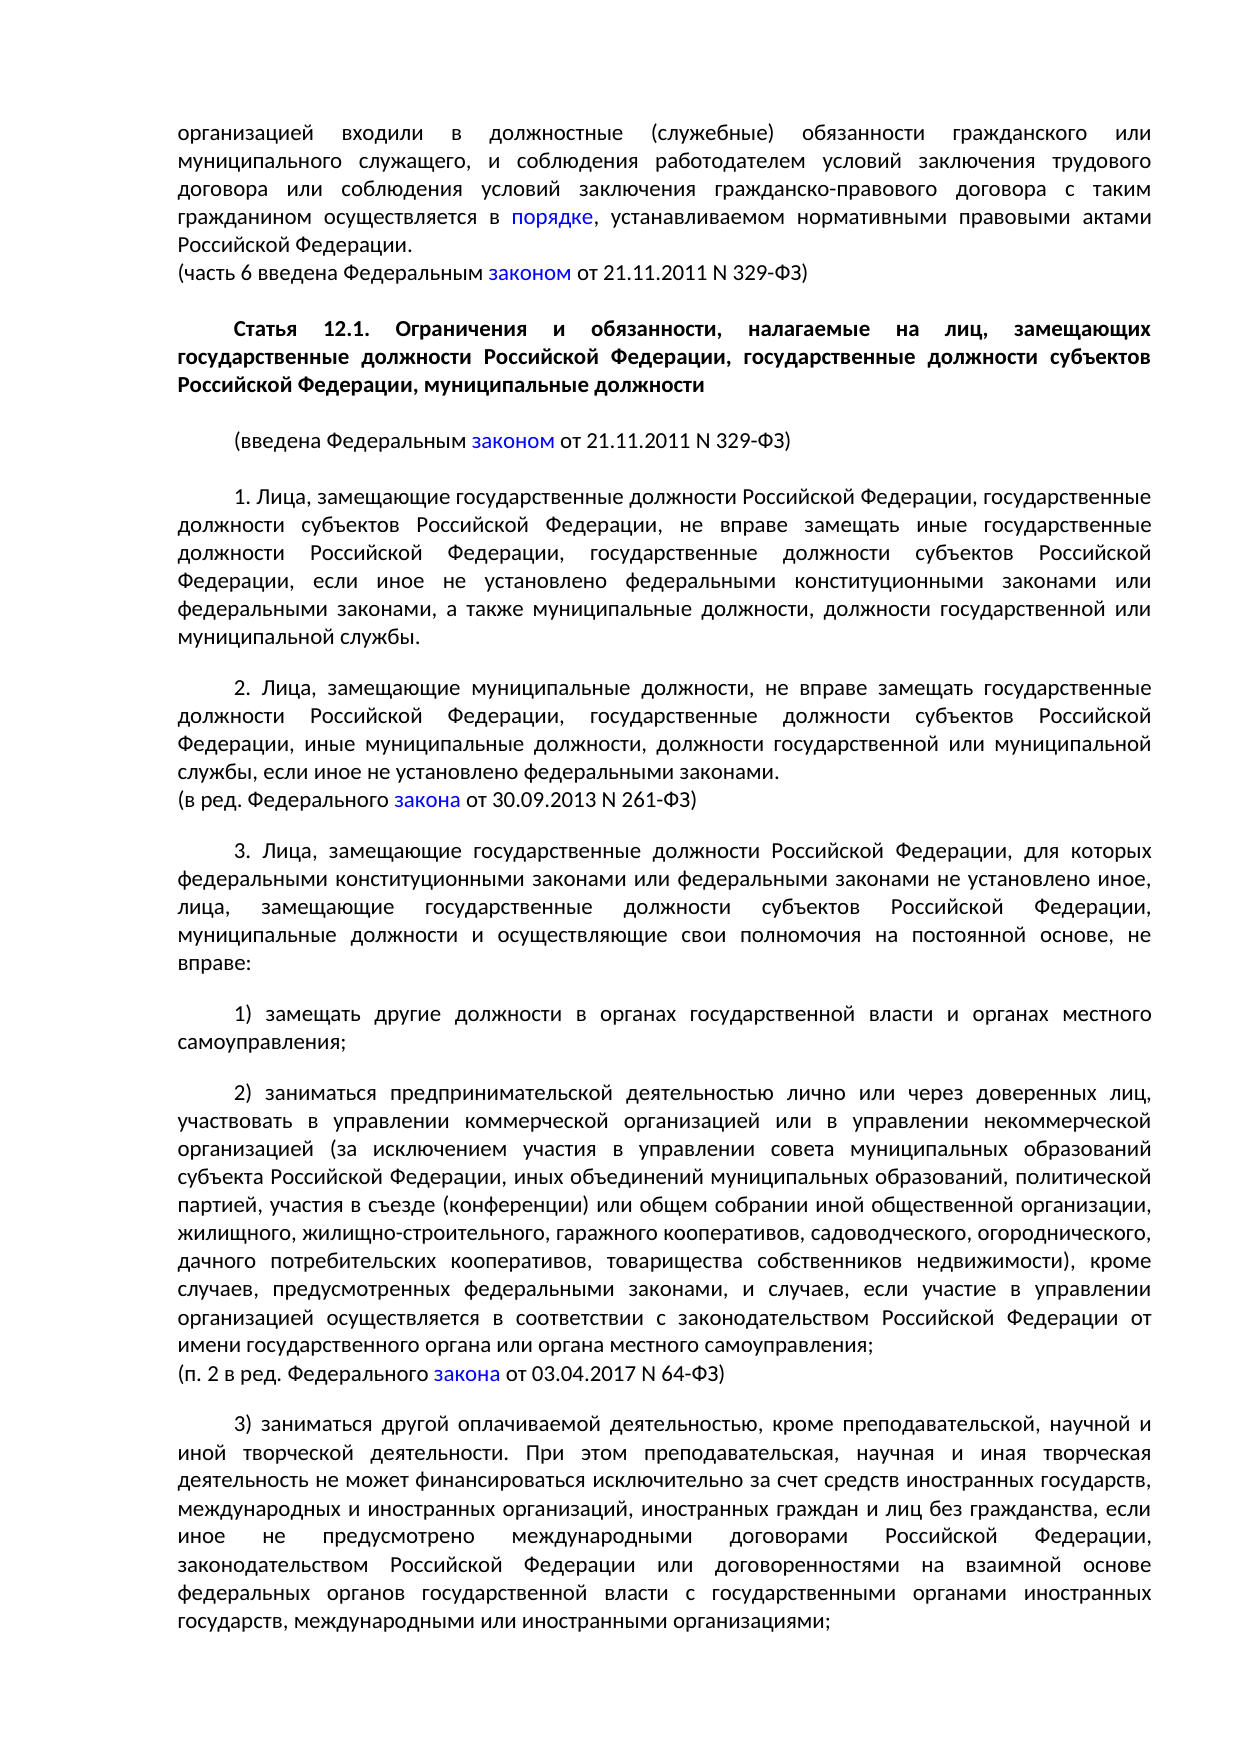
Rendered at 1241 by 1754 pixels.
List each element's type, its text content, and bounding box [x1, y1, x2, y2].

text (п. 2 в ред. Федерального закона от 03.04.2017 N 64-ФЗ) [177, 1359, 1152, 1387]
text 3) заниматься другой оплачиваемой деятельностью, кроме преподавательской, научной и иной творческой деятельности. При этом преподавательская, научная и иная творческая деятельность не может финансироваться исключительно за счет средств иностранных государств, международных и иностранных организаций, иностранных граждан и лиц без гражданства, если иное не предусмотрено международными договорами Российской Федерации, законодательством Российской Федерации или договоренностями на взаимной основе федеральных органов государственной власти с государственными органами иностранных государств, международными или иностранными организациями; [177, 1409, 1152, 1634]
text 3. Лица, замещающие государственные должности Российской Федерации, для которых федеральными конституционными законами или федеральными законами не установлено иное, лица, замещающие государственные должности субъектов Российской Федерации, муниципальные должности и осуществляющие свои полномочия на постоянной основе, не вправе: [177, 836, 1152, 977]
text (часть 6 введена Федеральным законом от 21.11.2011 N 329-ФЗ) [177, 258, 1152, 286]
text 1) замещать другие должности в органах государственной власти и органах местного самоуправления; [177, 999, 1152, 1056]
text 2) заниматься предпринимательской деятельностью лично или через доверенных лиц, участвовать в управлении коммерческой организацией или в управлении некоммерческой организацией (за исключением участия в управлении совета муниципальных образований субъекта Российской Федерации, иных объединений муниципальных образований, политической партией, участия в съезде (конференции) или общем собрании иной общественной организации, жилищного, жилищно-строительного, гаражного кооперативов, садоводческого, огороднического, дачного потребительских кооперативов, товарищества собственников недвижимости), кроме случаев, предусмотренных федеральными законами, и случаев, если участие в управлении организацией осуществляется в соответствии с законодательством Российской Федерации от имени государственного органа или органа местного самоуправления; [177, 1078, 1152, 1359]
text (введена Федеральным законом от 21.11.2011 N 329-ФЗ) [177, 426, 1152, 454]
title Статья 12.1. Ограничения и обязанности, налагаемые на лиц, замещающих государственные должности Российской Федерации, государственные должности субъектов Российской Федерации, муниципальные должности [177, 314, 1152, 398]
text 1. Лица, замещающие государственные должности Российской Федерации, государственные должности субъектов Российской Федерации, не вправе замещать иные государственные должности Российской Федерации, государственные должности субъектов Российской Федерации, если иное не установлено федеральными конституционными законами или федеральными законами, а также муниципальные должности, должности государственной или муниципальной службы. [177, 482, 1152, 651]
text 2. Лица, замещающие муниципальные должности, не вправе замещать государственные должности Российской Федерации, государственные должности субъектов Российской Федерации, иные муниципальные должности, должности государственной или муниципальной службы, если иное не установлено федеральными законами. [177, 673, 1152, 786]
text (в ред. Федерального закона от 30.09.2013 N 261-ФЗ) [177, 786, 1152, 813]
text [177, 118, 1152, 258]
